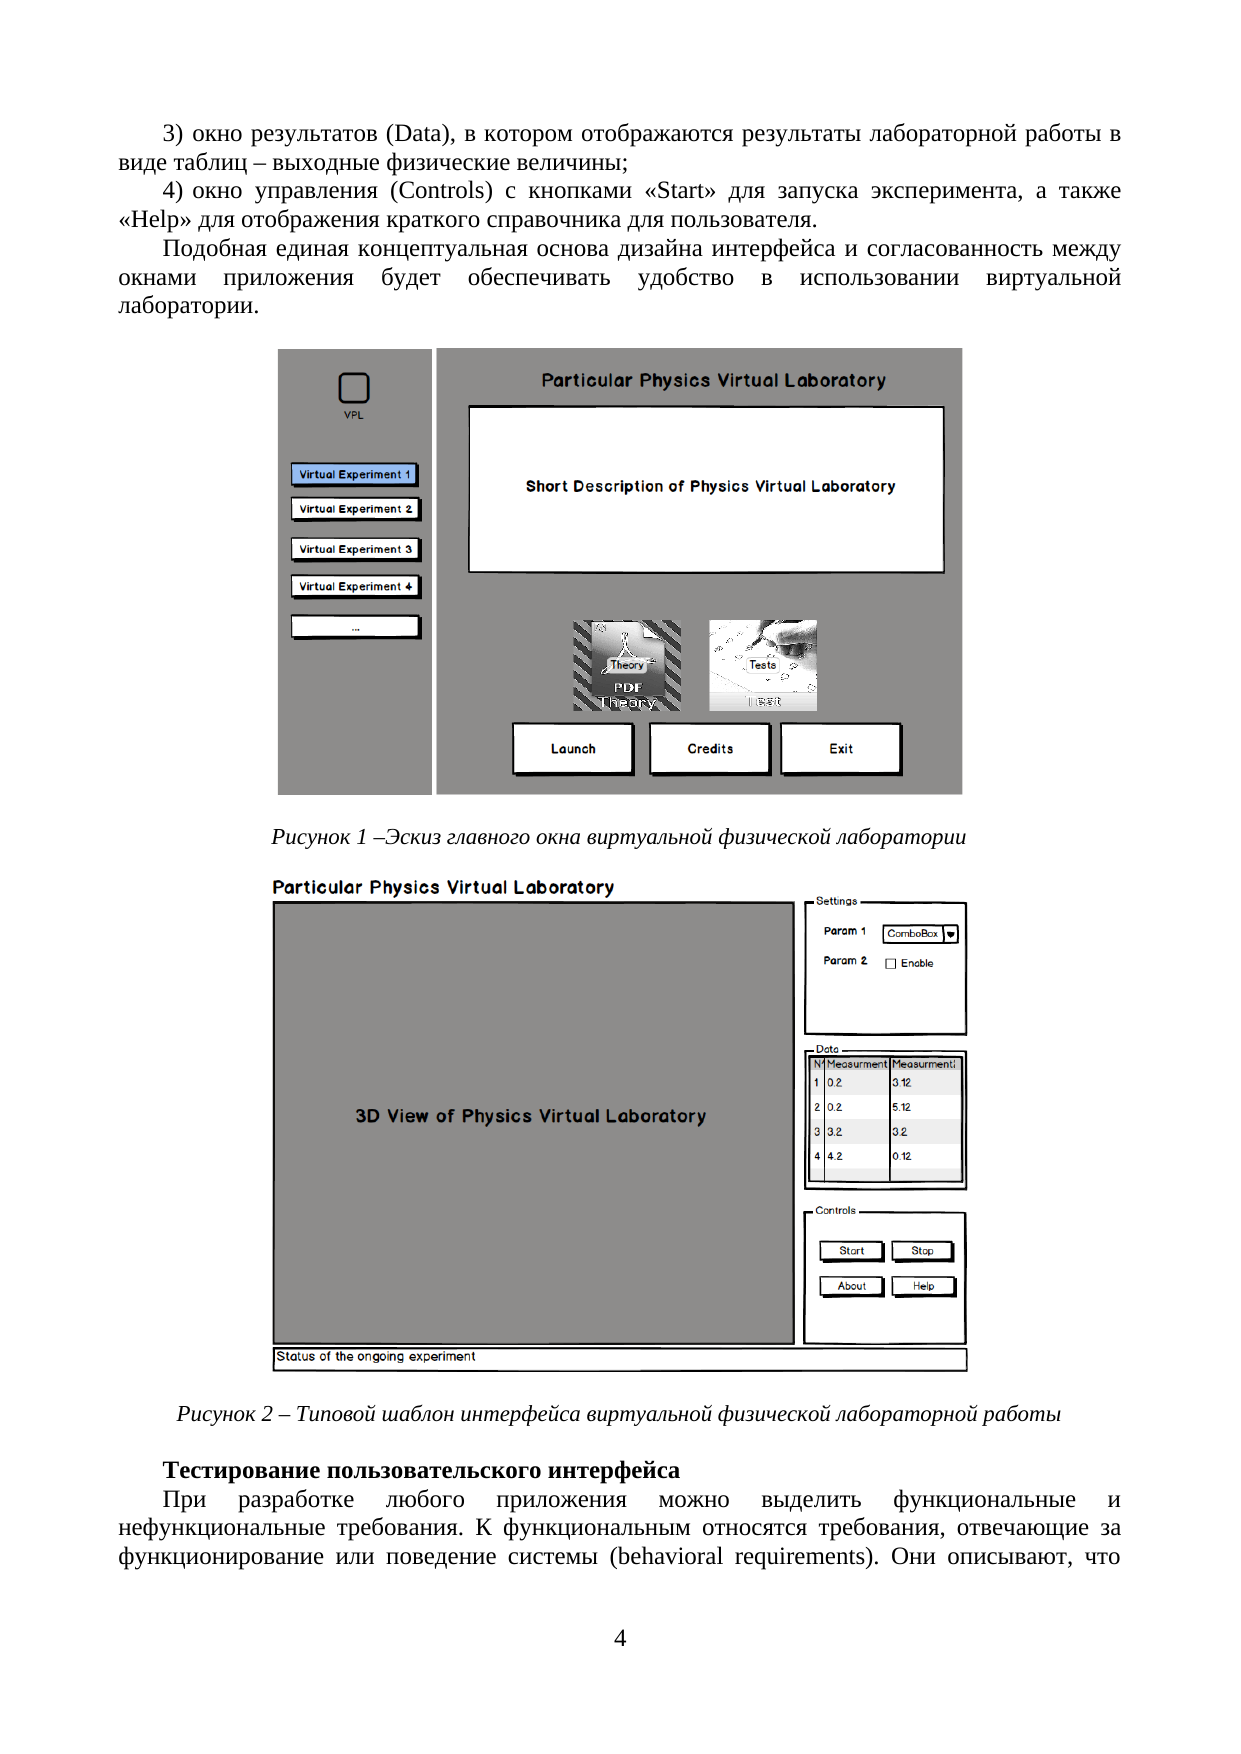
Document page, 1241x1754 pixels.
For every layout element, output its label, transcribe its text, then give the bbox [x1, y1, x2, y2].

list окно результатов (Data), в котором отображаются результаты лабораторной работы в виде таблиц – выходные физические величины; [118, 118, 1122, 176]
text Рисунок 2 – Типовой шаблон интерфейса виртуальной физической лабораторной работы [118, 1400, 1122, 1426]
picture [277, 348, 963, 795]
list окно управления (Controls) с кнопками «Start» для запуска эксперимента, а также «Help» для отображения краткого справочника для пользователя. [118, 176, 1122, 233]
text Тестирование пользовательского интерфейса [118, 1455, 1122, 1484]
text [118, 1484, 1122, 1570]
picture [272, 878, 968, 1372]
text Подобная единая концептуальная основа дизайна интерфейса и согласованность между окнами приложения будет обеспечивать удобство в использовании виртуальной лаборатории. [118, 233, 1122, 319]
text Рисунок 1 –Эскиз главного окна виртуальной физической лаборатории [118, 823, 1122, 850]
